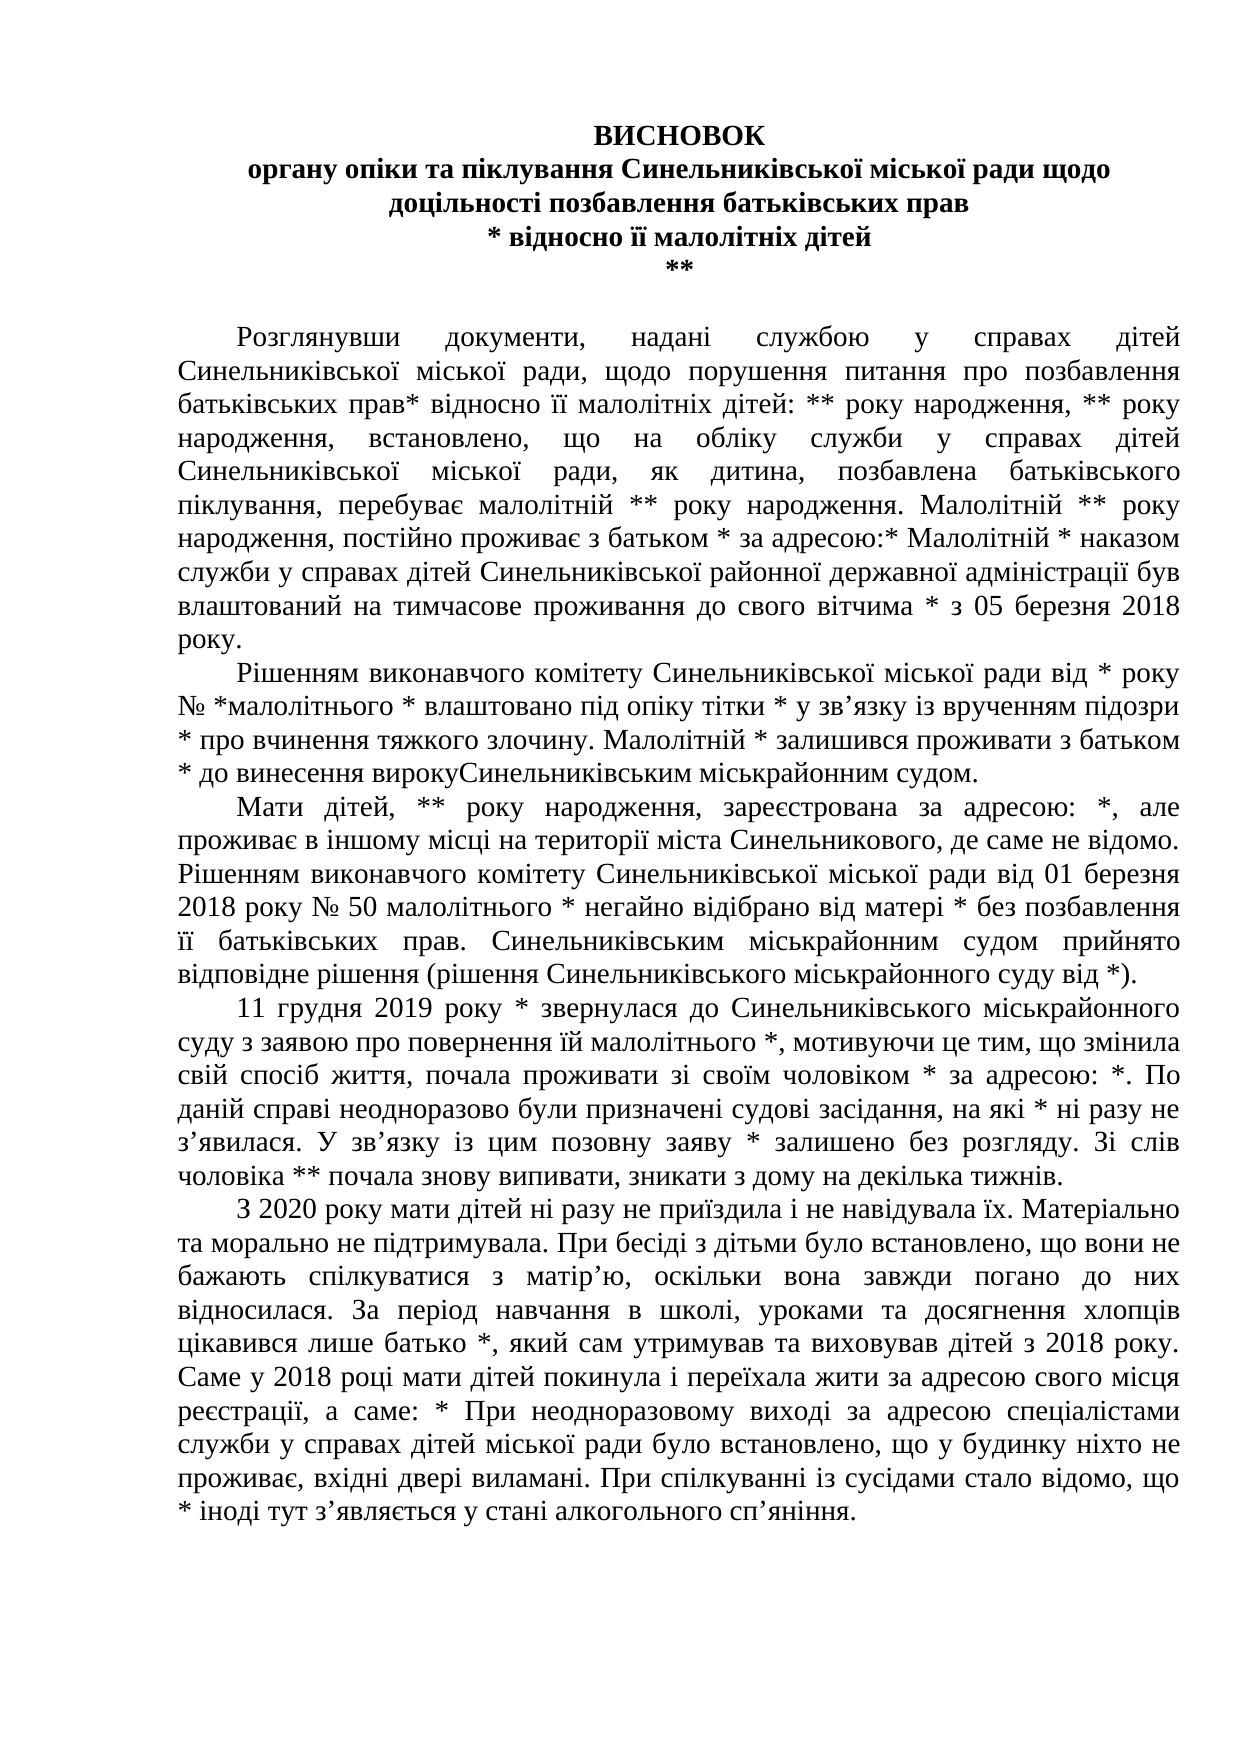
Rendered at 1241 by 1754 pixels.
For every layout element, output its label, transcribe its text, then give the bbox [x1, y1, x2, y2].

text Мати дітей, ** року народження, зареєстрована за адресою: *, але проживає в іншому місці на території міста Синельникового, де саме не відомо. Рішенням виконавчого комітету Синельниківської міської ради від 01 березня 2018 року № 50 малолітнього * негайно відібрано від матері * без позбавлення її батьківських прав. Синельниківським міськрайонним судом прийнято відповідне рішення (рішення Синельниківського міськрайонного суду від *). [177, 789, 1181, 990]
text ** [177, 252, 1181, 286]
text Рішенням виконавчого комітету Синельниківської міської ради від * року № *малолітнього * влаштовано під опіку тітки * у зв’язку із врученням підозри * про вчинення тяжкого злочину. Малолітній * залишився проживати з батьком * до винесення вирокуСинельниківським міськрайонним судом. [177, 655, 1181, 789]
text З 2020 року мати дітей ні разу не приїздила і не навідувала їх. Матеріально та морально не підтримувала. При бесіді з дітьми було встановлено, що вони не бажають спілкуватися з матір’ю, оскільки вона завжди погано до них відносилася. За період навчання в школі, уроками та досягнення хлопців цікавився лише батько *, який сам утримував та виховував дітей з 2018 року. Саме у 2018 році мати дітей покинула і переїхала жити за адресою свого місця реєстрації, а саме: * При неодноразовому виході за адресою спеціалістами служби у справах дітей міської ради було встановлено, що у будинку ніхто не проживає, вхідні двері виламані. При спілкуванні із сусідами стало відомо, що * іноді тут з’являється у стані алкогольного сп’яніння. [177, 1191, 1181, 1527]
text * відносно її малолітніх дітей [177, 219, 1181, 252]
text органу опіки та піклування Синельниківської міської ради щодо доцільності позбавлення батьківських прав [177, 152, 1181, 219]
text 11 грудня 2019 року * звернулася до Синельниківського міськрайонного суду з заявою про повернення їй малолітнього *, мотивуючи це тим, що змінила свій спосіб життя, почала проживати зі своїм чоловіком * за адресою: *. По даній справі неодноразово були призначені судові засідання, на які * ні разу не з’явилася. У зв’язку із цим позовну заяву * залишено без розгляду. Зі слів чоловіка ** почала знову випивати, зникати з дому на декілька тижнів. [177, 990, 1181, 1191]
text ВИСНОВОК [177, 118, 1181, 152]
text Розглянувши документи, надані службою у справах дітей Синельниківської міської ради, щодо порушення питання про позбавлення батьківських прав* відносно її малолітніх дітей: ** року народження, ** року народження, встановлено, що на обліку служби у справах дітей Синельниківської міської ради, як дитина, позбавлена батьківського піклування, перебуває малолітній ** року народження. Малолітній ** року народження, постійно проживає з батьком * за адресою:* Малолітній * наказом служби у справах дітей Синельниківської районної державної адміністрації був влаштований на тимчасове проживання до свого вітчима * з 05 березня 2018 року. [177, 319, 1181, 655]
